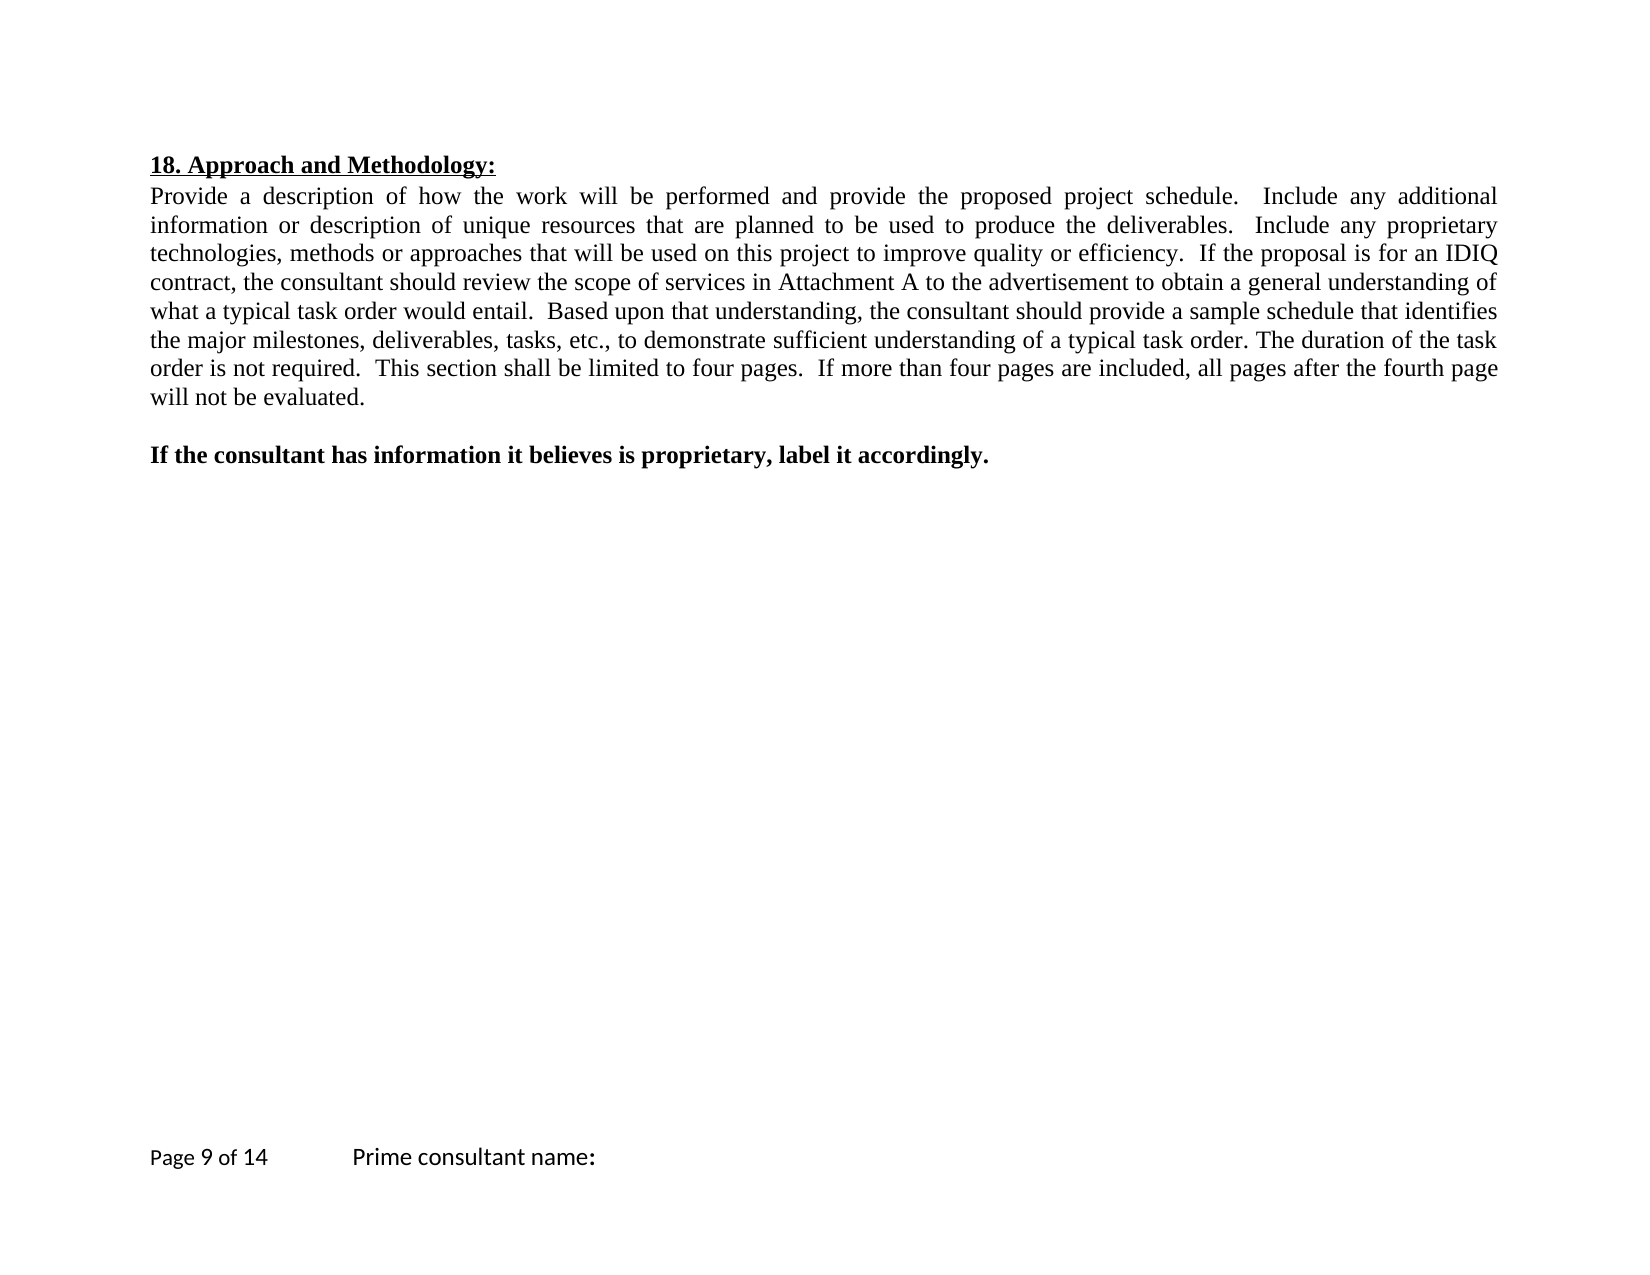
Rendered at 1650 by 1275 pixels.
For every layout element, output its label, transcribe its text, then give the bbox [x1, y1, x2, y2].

text Provide a description of how the work will be performed and provide the proposed project schedule. Include any additional information or description of unique resources that are planned to be used to produce the deliverables. Include any proprietary technologies, methods or approaches that will be used on this project to improve quality or efficiency. If the proposal is for an IDIQ contract, the consultant should review the scope of services in Attachment A to the advertisement to obtain a general understanding of what a typical task order would entail. Based upon that understanding, the consultant should provide a sample schedule that identifies the major milestones, deliverables, tasks, etc., to demonstrate sufficient understanding of a typical task order. The duration of the task order is not required. This section shall be limited to four pages. If more than four pages are included, all pages after the fourth page will not be evaluated. [150, 181, 1500, 411]
text 18. Approach and Methodology: [150, 150, 1500, 179]
text If the consultant has information it believes is proprietary, label it accordingly. [150, 440, 1500, 468]
